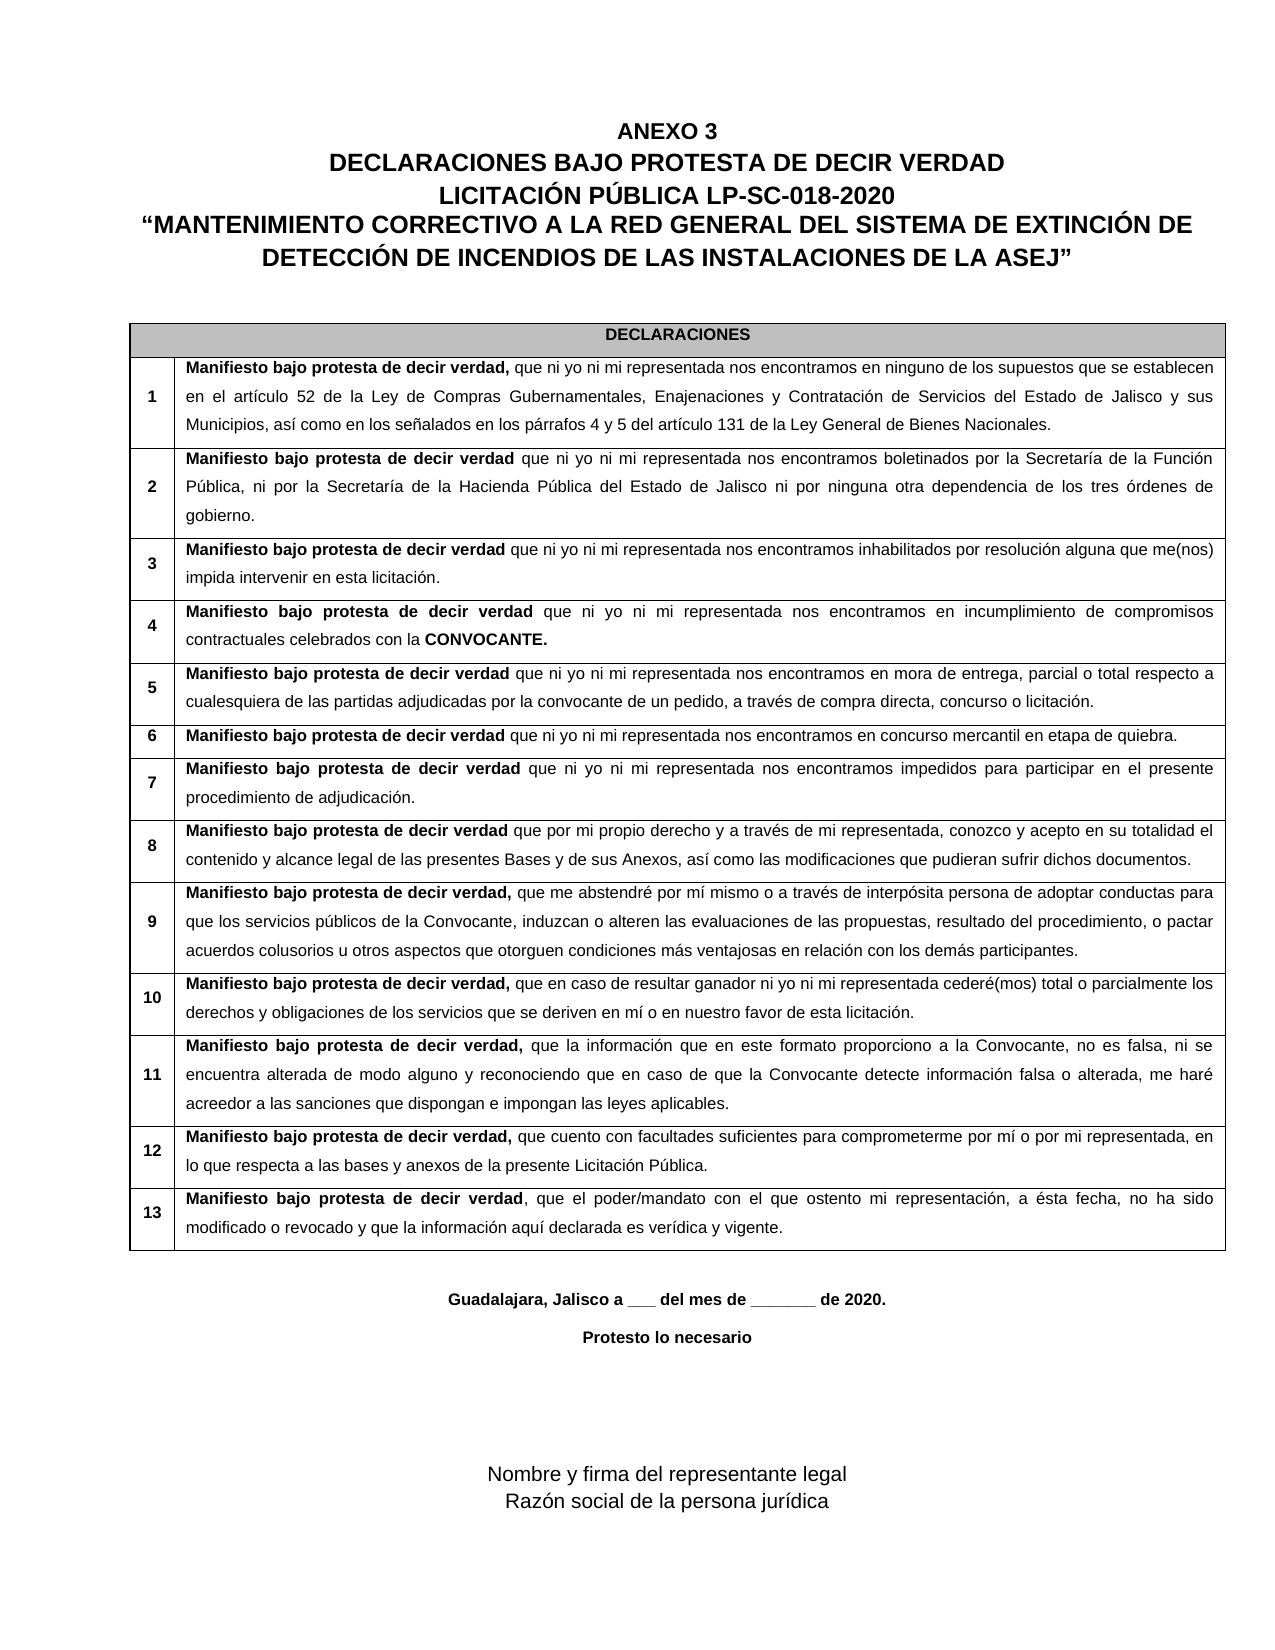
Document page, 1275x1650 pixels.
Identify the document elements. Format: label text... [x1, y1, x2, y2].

table_cell 9 [131, 883, 174, 973]
table_cell Manifiesto bajo protesta de decir verdad que ni yo ni mi representada nos encontramos impedidos para participar en el presente procedimiento de adjudicación. [175, 759, 1225, 820]
table_cell Manifiesto bajo protesta de decir verdad que ni yo ni mi representada nos encontramos boletinados por la Secretaría de la Función Pública, ni por la Secretaría de la Hacienda Pública del Estado de Jalisco ni por ninguna otra dependencia de los tres órdenes de gobierno. [175, 449, 1225, 538]
table_cell 12 [131, 1127, 174, 1188]
table_cell Manifiesto bajo protesta de decir verdad que ni yo ni mi representada nos encontramos en concurso mercantil en etapa de quiebra. [175, 726, 1225, 758]
text ANEXO 3 [118, 118, 1216, 144]
text Guadalajara, Jalisco a ___ del mes de _______ de 2020. [118, 1289, 1216, 1308]
table_cell 4 [131, 601, 174, 662]
table_cell 10 [131, 974, 174, 1035]
text “MANTENIMIENTO CORRECTIVO A LA RED GENERAL DEL SISTEMA DE EXTINCIÓN DE DETECCIÓN DE INCENDIOS DE LAS INSTALACIONES DE LA ASEJ” [118, 210, 1216, 272]
table_cell 1 [131, 358, 174, 447]
table_cell Manifiesto bajo protesta de decir verdad que por mi propio derecho y a través de mi representada, conozco y acepto en su totalidad el contenido y alcance legal de las presentes Bases y de sus Anexos, así como las modificaciones que pudieran sufrir dichos documentos. [175, 821, 1225, 882]
table_cell 2 [131, 449, 174, 538]
table_cell 11 [131, 1036, 174, 1126]
table_cell 5 [131, 664, 174, 724]
text LICITACIÓN PÚBLICA LP-SC-018-2020 [118, 181, 1216, 210]
table_header DECLARACIONES [131, 324, 1225, 357]
table_cell Manifiesto bajo protesta de decir verdad, que la información que en este formato proporciono a la Convocante, no es falsa, ni se encuentra alterada de modo alguno y reconociendo que en caso de que la Convocante detecte información falsa o alterada, me haré acreedor a las sanciones que dispongan e impongan las leyes aplicables. [175, 1036, 1225, 1126]
table_cell 7 [131, 759, 174, 820]
text Razón social de la persona jurídica [118, 1489, 1216, 1513]
table_cell Manifiesto bajo protesta de decir verdad, que me abstendré por mí mismo o a través de interpósita persona de adoptar conductas para que los servicios públicos de la Convocante, induzcan o alteren las evaluaciones de las propuestas, resultado del procedimiento, o pactar acuerdos colusorios u otros aspectos que otorguen condiciones más ventajosas en relación con los demás participantes. [175, 883, 1225, 973]
table_cell 13 [131, 1189, 174, 1250]
table_cell Manifiesto bajo protesta de decir verdad, que el poder/mandato con el que ostento mi representación, a ésta fecha, no ha sido modificado o revocado y que la información aquí declarada es verídica y vigente. [175, 1189, 1225, 1250]
table_cell 8 [131, 821, 174, 882]
table_cell Manifiesto bajo protesta de decir verdad que ni yo ni mi representada nos encontramos inhabilitados por resolución alguna que me(nos) impida intervenir en esta licitación. [175, 539, 1225, 600]
table_cell Manifiesto bajo protesta de decir verdad, que cuento con facultades suficientes para comprometerme por mí o por mi representada, en lo que respecta a las bases y anexos de la presente Licitación Pública. [175, 1127, 1225, 1188]
table_cell Manifiesto bajo protesta de decir verdad que ni yo ni mi representada nos encontramos en incumplimiento de compromisos contractuales celebrados con la CONVOCANTE. [175, 601, 1225, 662]
table_cell 3 [131, 539, 174, 600]
text DECLARACIONES BAJO PROTESTA DE DECIR VERDAD [118, 148, 1216, 177]
table_cell Manifiesto bajo protesta de decir verdad, que ni yo ni mi representada nos encontramos en ninguno de los supuestos que se establecen en el artículo 52 de la Ley de Compras Gubernamentales, Enajenaciones y Contratación de Servicios del Estado de Jalisco y sus Municipios, así como en los señalados en los párrafos 4 y 5 del artículo 131 de la Ley General de Bienes Nacionales. [175, 358, 1225, 447]
table_cell 6 [131, 726, 174, 758]
text Protesto lo necesario [118, 1328, 1216, 1347]
table_cell Manifiesto bajo protesta de decir verdad, que en caso de resultar ganador ni yo ni mi representada cederé(mos) total o parcialmente los derechos y obligaciones de los servicios que se deriven en mí o en nuestro favor de esta licitación. [175, 974, 1225, 1035]
table_cell Manifiesto bajo protesta de decir verdad que ni yo ni mi representada nos encontramos en mora de entrega, parcial o total respecto a cualesquiera de las partidas adjudicadas por la convocante de un pedido, a través de compra directa, concurso o licitación. [175, 664, 1225, 724]
text Nombre y firma del representante legal [118, 1462, 1216, 1486]
